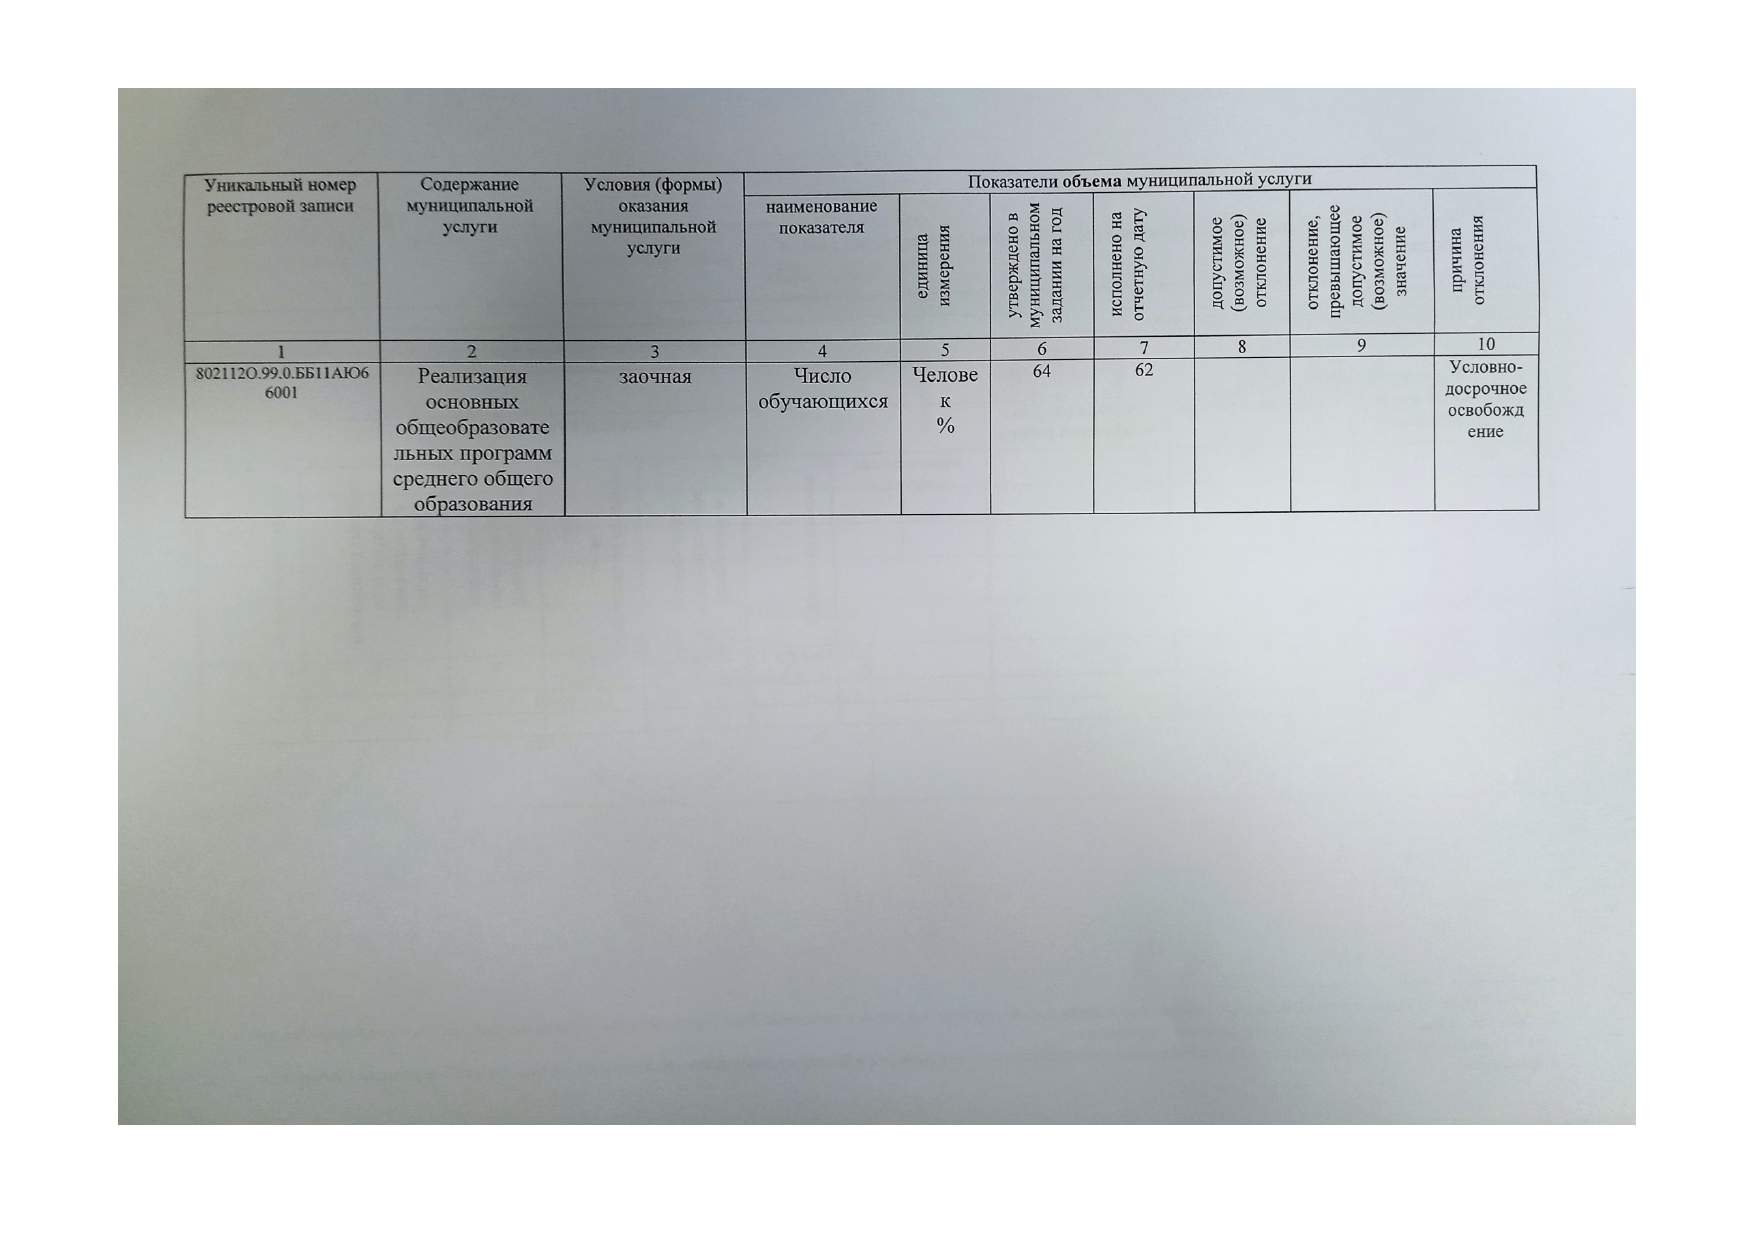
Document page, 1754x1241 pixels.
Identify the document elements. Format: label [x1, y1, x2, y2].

picture [118, 88, 1636, 1125]
